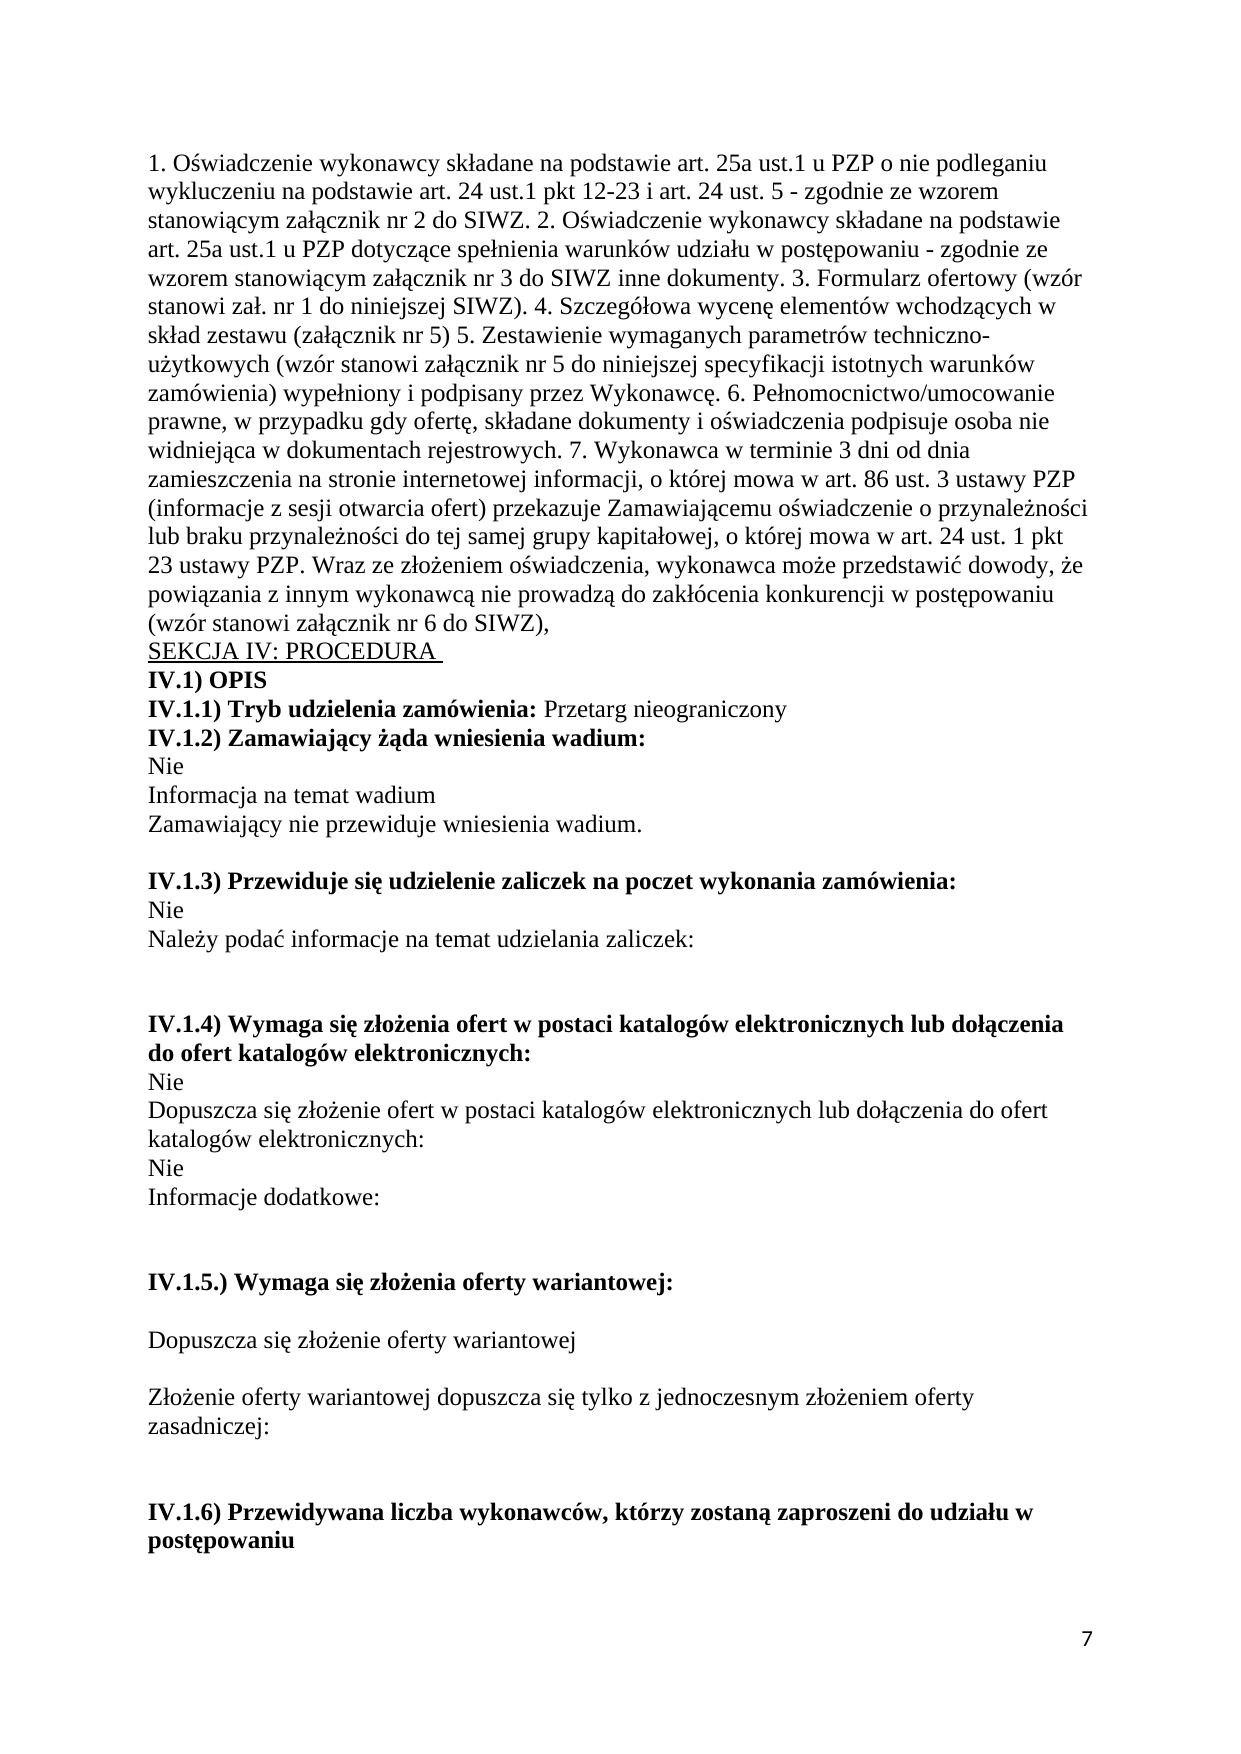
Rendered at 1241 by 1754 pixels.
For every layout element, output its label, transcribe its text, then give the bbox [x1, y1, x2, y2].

text IV.1.4) Wymaga się złożenia ofert w postaci katalogów elektronicznych lub dołączenia do ofert katalogów elektronicznych: [148, 981, 1093, 1067]
text IV.1.5.) Wymaga się złożenia oferty wariantowej: [148, 1239, 1093, 1296]
text Nie Należy podać informacje na temat udzielania zaliczek: [148, 895, 1093, 981]
text SEKCJA IV: PROCEDURA [148, 636, 1093, 665]
text Nie Informacja na temat wadium Zamawiający nie przewiduje wniesienia wadium. [148, 751, 1093, 838]
text IV.1.3) Przewiduje się udzielenie zaliczek na poczet wykonania zamówienia: [148, 838, 1093, 895]
text Nie Dopuszcza się złożenie ofert w postaci katalogów elektronicznych lub dołączenia do ofert katalogów elektronicznych: Nie Informacje dodatkowe: [148, 1067, 1093, 1239]
text Dopuszcza się złożenie oferty wariantowej Złożenie oferty wariantowej dopuszcza się tylko z jednoczesnym złożeniem oferty zasadniczej: [148, 1296, 1093, 1468]
text 1. Oświadczenie wykonawcy składane na podstawie art. 25a ust.1 u PZP o nie podleganiu wykluczeniu na podstawie art. 24 ust.1 pkt 12-23 i art. 24 ust. 5 - zgodnie ze wzorem stanowiącym załącznik nr 2 do SIWZ. 2. Oświadczenie wykonawcy składane na podstawie art. 25a ust.1 u PZP dotyczące spełnienia warunków udziału w postępowaniu - zgodnie ze wzorem stanowiącym załącznik nr 3 do SIWZ inne dokumenty. 3. Formularz ofertowy (wzór stanowi zał. nr 1 do niniejszej SIWZ). 4. Szczegółowa wycenę elementów wchodzących w skład zestawu (załącznik nr 5) 5. Zestawienie wymaganych parametrów techniczno-użytkowych (wzór stanowi załącznik nr 5 do niniejszej specyfikacji istotnych warunków zamówienia) wypełniony i podpisany przez Wykonawcę. 6. Pełnomocnictwo/umocowanie prawne, w przypadku gdy ofertę, składane dokumenty i oświadczenia podpisuje osoba nie widniejąca w dokumentach rejestrowych. 7. Wykonawca w terminie 3 dni od dnia zamieszczenia na stronie internetowej informacji, o której mowa w art. 86 ust. 3 ustawy PZP (informacje z sesji otwarcia ofert) przekazuje Zamawiającemu oświadczenie o przynależności lub braku przynależności do tej samej grupy kapitałowej, o której mowa w art. 24 ust. 1 pkt 23 ustawy PZP. Wraz ze złożeniem oświadczenia, wykonawca może przedstawić dowody, że powiązania z innym wykonawcą nie prowadzą do zakłócenia konkurencji w postępowaniu (wzór stanowi załącznik nr 6 do SIWZ), [148, 148, 1093, 636]
text IV.1) OPIS IV.1.1) Tryb udzielenia zamówienia: Przetarg nieograniczony IV.1.2) Zamawiający żąda wniesienia wadium: [148, 665, 1093, 751]
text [148, 1468, 1093, 1554]
